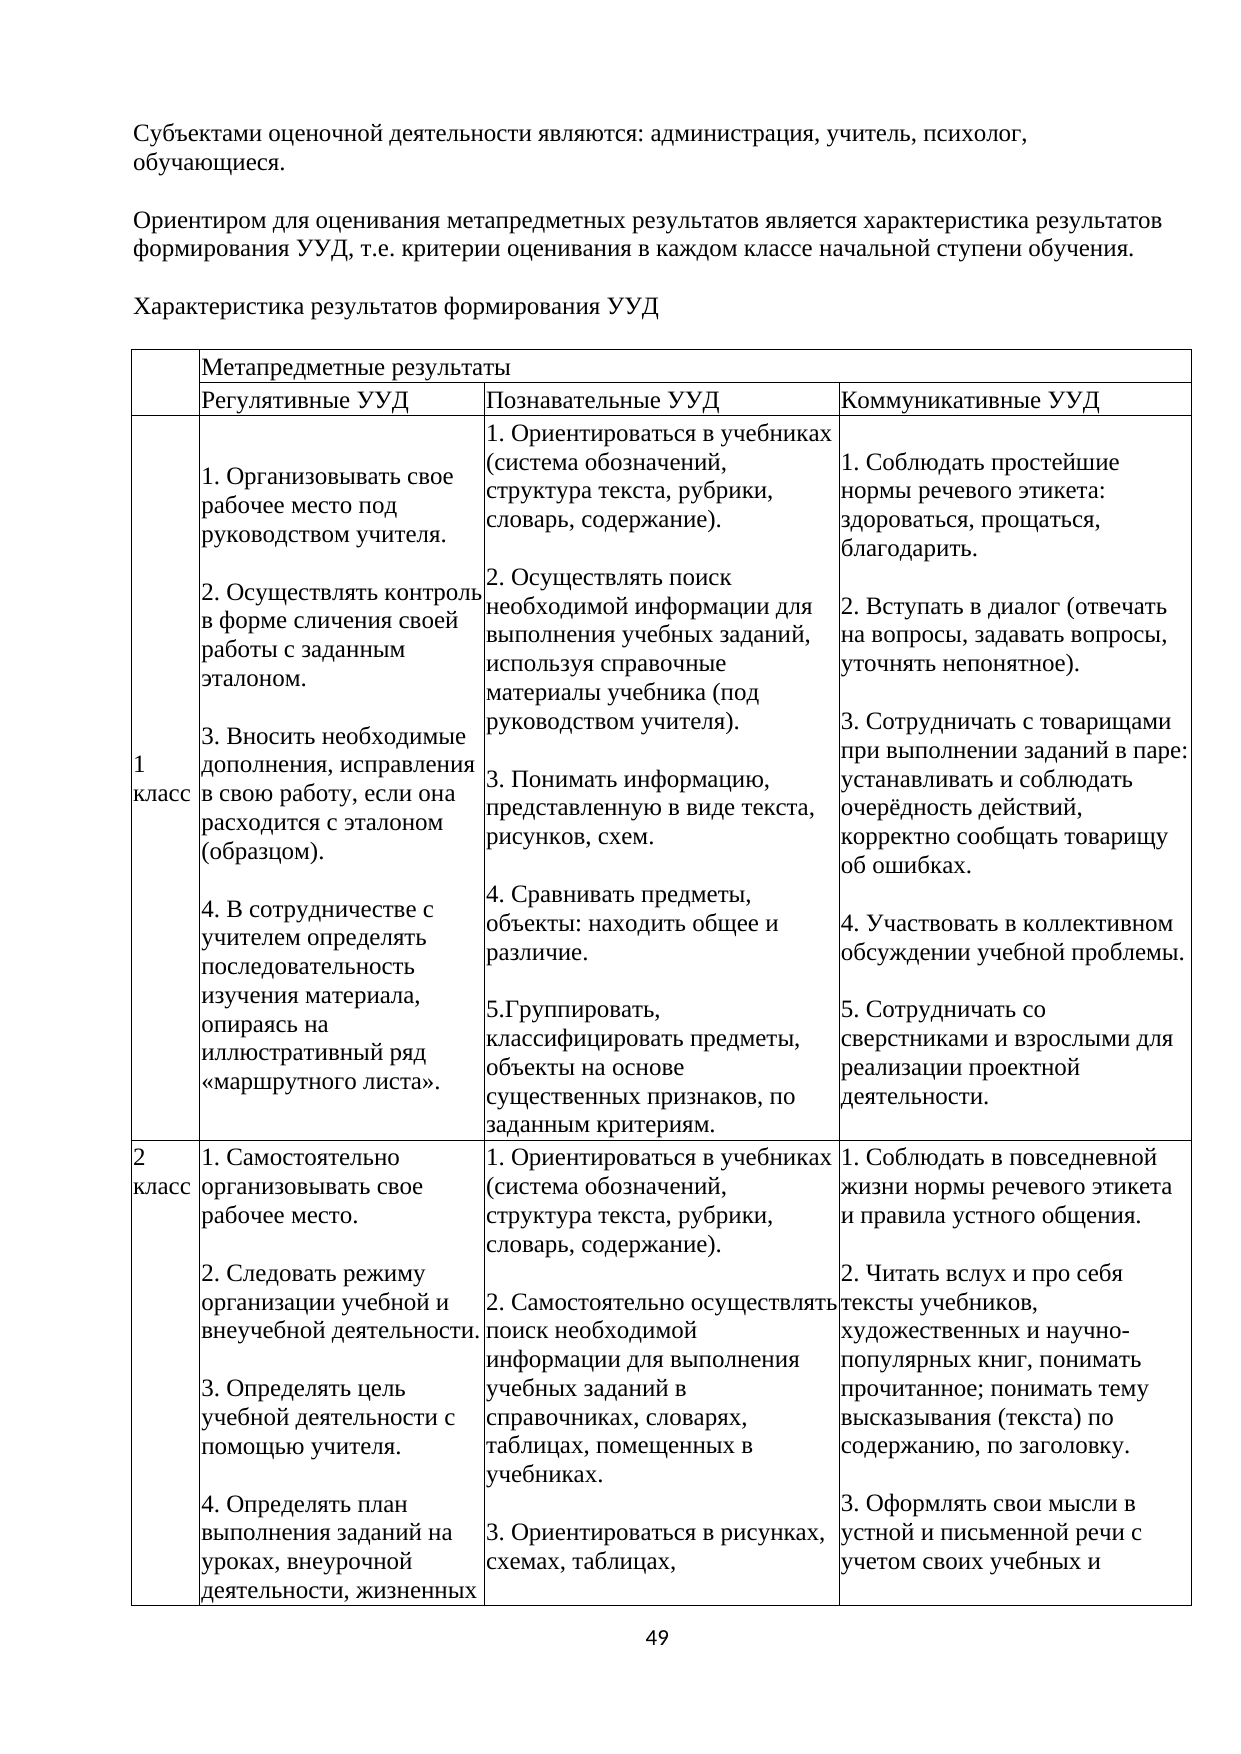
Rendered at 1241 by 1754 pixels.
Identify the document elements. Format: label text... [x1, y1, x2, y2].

text Ориентиром для оценивания метапредметных результатов является характеристика результатов формирования УУД, т.е. критерии оценивания в каждом классе начальной ступени обучения. [133, 205, 1181, 262]
table_cell 1. Организовывать свое рабочее место под руководством учителя. 2. Осуществлять контроль в форме сличения своей работы с заданным эталоном. 3. Вносить необходимые дополнения, исправления в свою работу, если она расходится с эталоном (образцом). 4. В сотрудничестве с учителем определять последовательность изучения материала, опираясь на иллюстративный ряд «маршрутного листа». [200, 416, 484, 1140]
text Субъектами оценочной деятельности являются: администрация, учитель, психолог, обучающиеся. [133, 118, 1181, 176]
table_cell 1. Ориентироваться в учебниках (система обозначений, структура текста, рубрики, словарь, содержание). 2. Осуществлять поиск необходимой информации для выполнения учебных заданий, используя справочные материалы учебника (под руководством учителя). 3. Понимать информацию, представленную в виде текста, рисунков, схем. 4. Сравнивать предметы, объекты: находить общее и различие. 5.Группировать, классифицировать предметы, объекты на основе существенных признаков, по заданным критериям. [485, 416, 839, 1140]
table_header [132, 350, 199, 415]
table_cell Коммуникативные УУД [840, 383, 1191, 415]
table_header Метапредметные результаты [200, 350, 1191, 382]
table_cell 2 класс [132, 1141, 199, 1605]
table_cell Познавательные УУД [485, 383, 839, 415]
table_cell Регулятивные УУД [200, 383, 484, 415]
table_cell 1. Соблюдать простейшие нормы речевого этикета: здороваться, прощаться, благодарить. 2. Вступать в диалог (отвечать на вопросы, задавать вопросы, уточнять непонятное). 3. Сотрудничать с товарищами при выполнении заданий в паре: устанавливать и соблюдать очерёдность действий, корректно сообщать товарищу об ошибках. 4. Участвовать в коллективном обсуждении учебной проблемы. 5. Сотрудничать со сверстниками и взрослыми для реализации проектной деятельности. [840, 416, 1191, 1140]
table_cell 1 класс [132, 416, 199, 1140]
text Характеристика результатов формирования УУД [133, 291, 1181, 320]
